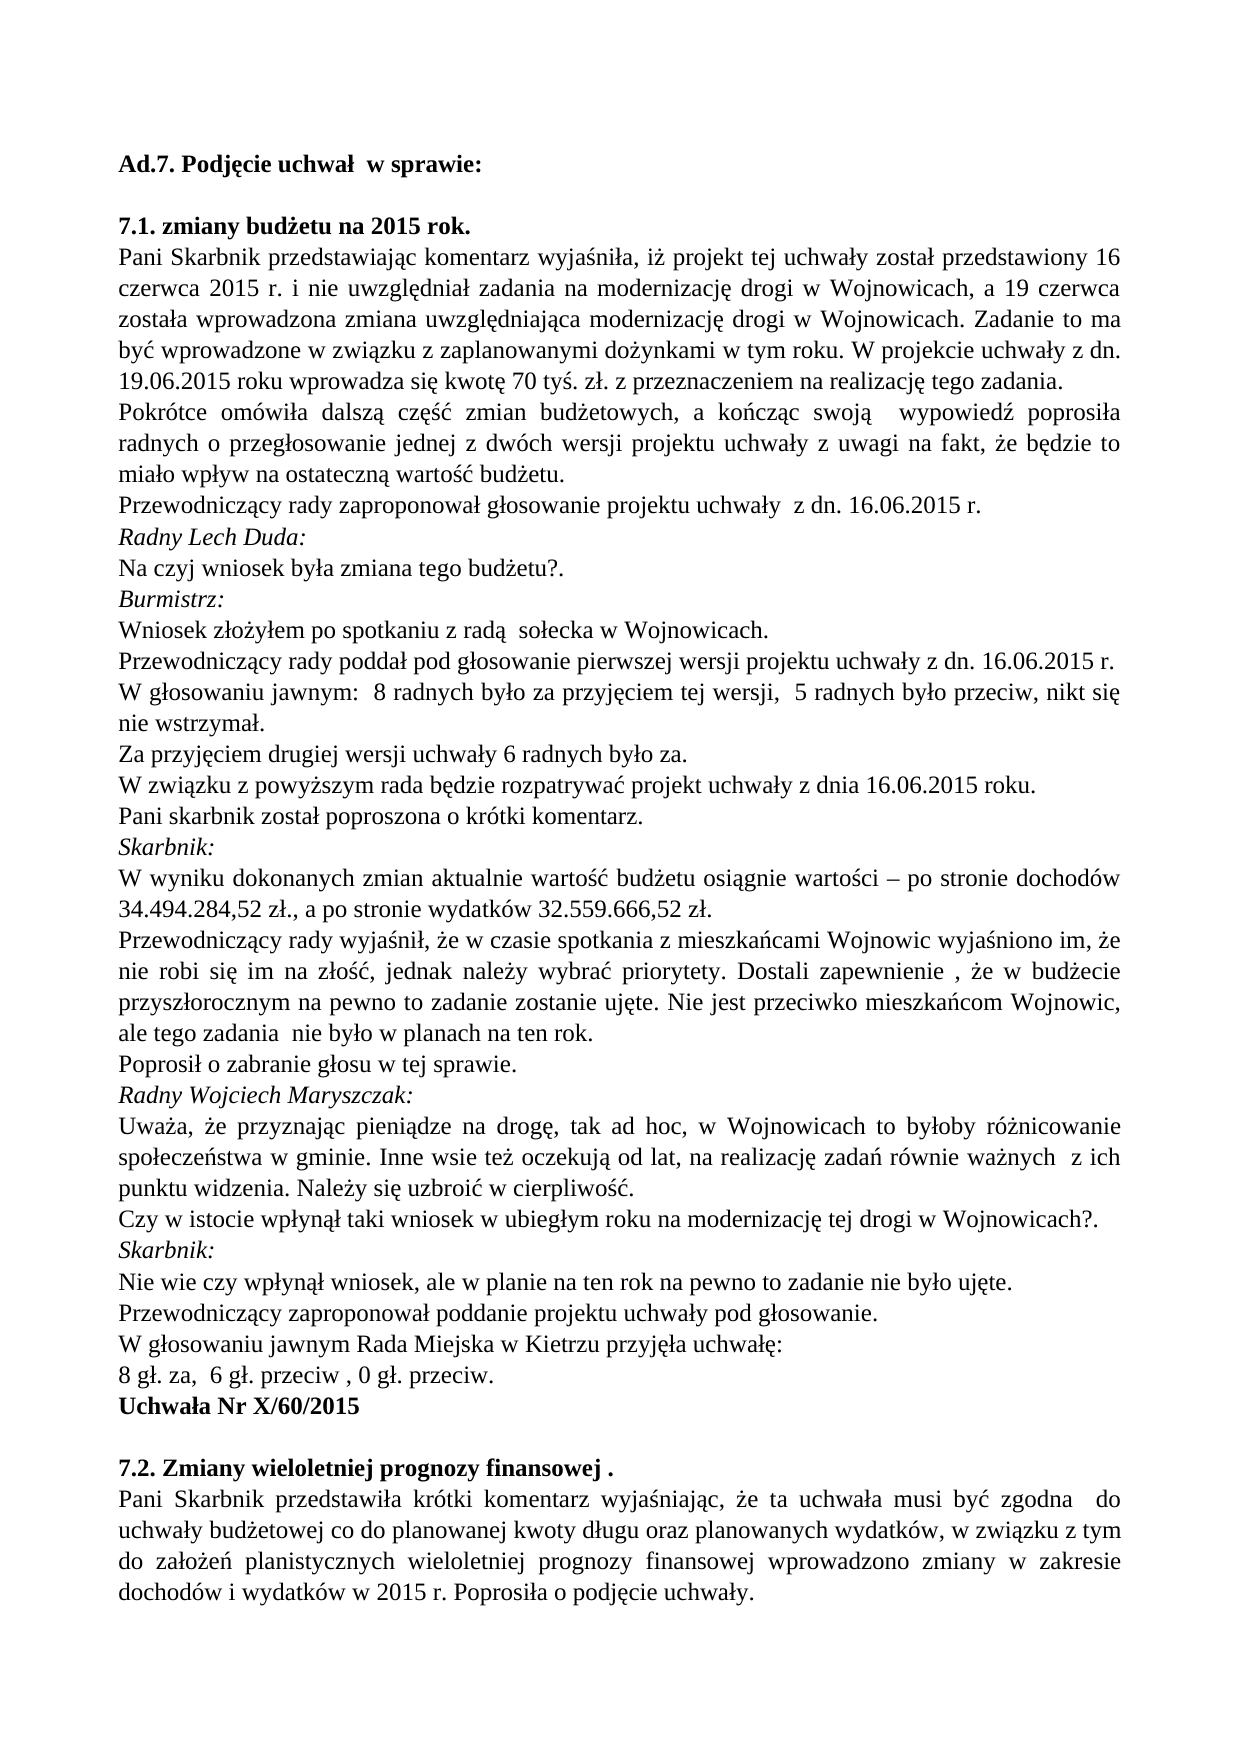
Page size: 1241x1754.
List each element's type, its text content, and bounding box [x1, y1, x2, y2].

text Skarbnik: [118, 832, 1122, 861]
text Wniosek złożyłem po spotkaniu z radą sołecka w Wojnowicach. [118, 615, 1122, 643]
text Radny Lech Duda: [118, 522, 1122, 550]
text W głosowaniu jawnym Rada Miejska w Kietrzu przyjęła uchwałę: [118, 1329, 1122, 1357]
text Uważa, że przyznając pieniądze na drogę, tak ad hoc, w Wojnowicach to byłoby różnicowanie społeczeństwa w gminie. Inne wsie też oczekują od lat, na realizację zadań równie ważnych z ich punktu widzenia. Należy się uzbroić w cierpliwość. [118, 1111, 1122, 1202]
text Skarbnik: [118, 1236, 1122, 1264]
text W związku z powyższym rada będzie rozpatrywać projekt uchwały z dnia 16.06.2015 roku. [118, 770, 1122, 799]
text Poprosił o zabranie głosu w tej sprawie. [118, 1049, 1122, 1078]
text Radny Wojciech Maryszczak: [118, 1080, 1122, 1109]
text W wyniku dokonanych zmian aktualnie wartość budżetu osiągnie wartości – po stronie dochodów 34.494.284,52 zł., a po stronie wydatków 32.559.666,52 zł. [118, 863, 1122, 923]
text 7.1. zmiany budżetu na 2015 rok. [118, 211, 1122, 240]
text Pani Skarbnik przedstawiła krótki komentarz wyjaśniając, że ta uchwała musi być zgodna do uchwały budżetowej co do planowanej kwoty długu oraz planowanych wydatków, w związku z tym do założeń planistycznych wieloletniej prognozy finansowej wprowadzono zmiany w zakresie dochodów i wydatków w 2015 r. Poprosiła o podjęcie uchwały. [118, 1484, 1122, 1606]
text Pokrótce omówiła dalszą część zmian budżetowych, a kończąc swoją wypowiedź poprosiła radnych o przegłosowanie jednej z dwóch wersji projektu uchwały z uwagi na fakt, że będzie to miało wpływ na ostateczną wartość budżetu. [118, 397, 1122, 488]
text W głosowaniu jawnym: 8 radnych było za przyjęciem tej wersji, 5 radnych było przeciw, nikt się nie wstrzymał. [118, 677, 1122, 737]
text 8 gł. za, 6 gł. przeciw , 0 gł. przeciw. [118, 1360, 1122, 1388]
text Przewodniczący rady wyjaśnił, że w czasie spotkania z mieszkańcami Wojnowic wyjaśniono im, że nie robi się im na złość, jednak należy wybrać priorytety. Dostali zapewnienie , że w budżecie przyszłorocznym na pewno to zadanie zostanie ujęte. Nie jest przeciwko mieszkańcom Wojnowic, ale tego zadania nie było w planach na ten rok. [118, 925, 1122, 1047]
text Przewodniczący rady zaproponował głosowanie projektu uchwały z dn. 16.06.2015 r. [118, 491, 1122, 519]
text Przewodniczący rady poddał pod głosowanie pierwszej wersji projektu uchwały z dn. 16.06.2015 r. [118, 646, 1122, 674]
text Ad.7. Podjęcie uchwał w sprawie: [118, 149, 1122, 178]
text Pani skarbnik został poproszona o krótki komentarz. [118, 801, 1122, 830]
text Pani Skarbnik przedstawiając komentarz wyjaśniła, iż projekt tej uchwały został przedstawiony 16 czerwca 2015 r. i nie uwzględniał zadania na modernizację drogi w Wojnowicach, a 19 czerwca została wprowadzona zmiana uwzględniająca modernizację drogi w Wojnowicach. Zadanie to ma być wprowadzone w związku z zaplanowanymi dożynkami w tym roku. W projekcie uchwały z dn. 19.06.2015 roku wprowadza się kwotę 70 tyś. zł. z przeznaczeniem na realizację tego zadania. [118, 242, 1122, 395]
text Na czyj wniosek była zmiana tego budżetu?. [118, 553, 1122, 581]
text Nie wie czy wpłynął wniosek, ale w planie na ten rok na pewno to zadanie nie było ujęte. [118, 1267, 1122, 1295]
text Czy w istocie wpłynął taki wniosek w ubiegłym roku na modernizację tej drogi w Wojnowicach?. [118, 1204, 1122, 1233]
text Uchwała Nr X/60/2015 [118, 1391, 1122, 1419]
text Burmistrz: [118, 584, 1122, 612]
text 7.2. Zmiany wieloletniej prognozy finansowej . [118, 1453, 1122, 1482]
text Przewodniczący zaproponował poddanie projektu uchwały pod głosowanie. [118, 1298, 1122, 1326]
text Za przyjęciem drugiej wersji uchwały 6 radnych było za. [118, 739, 1122, 768]
